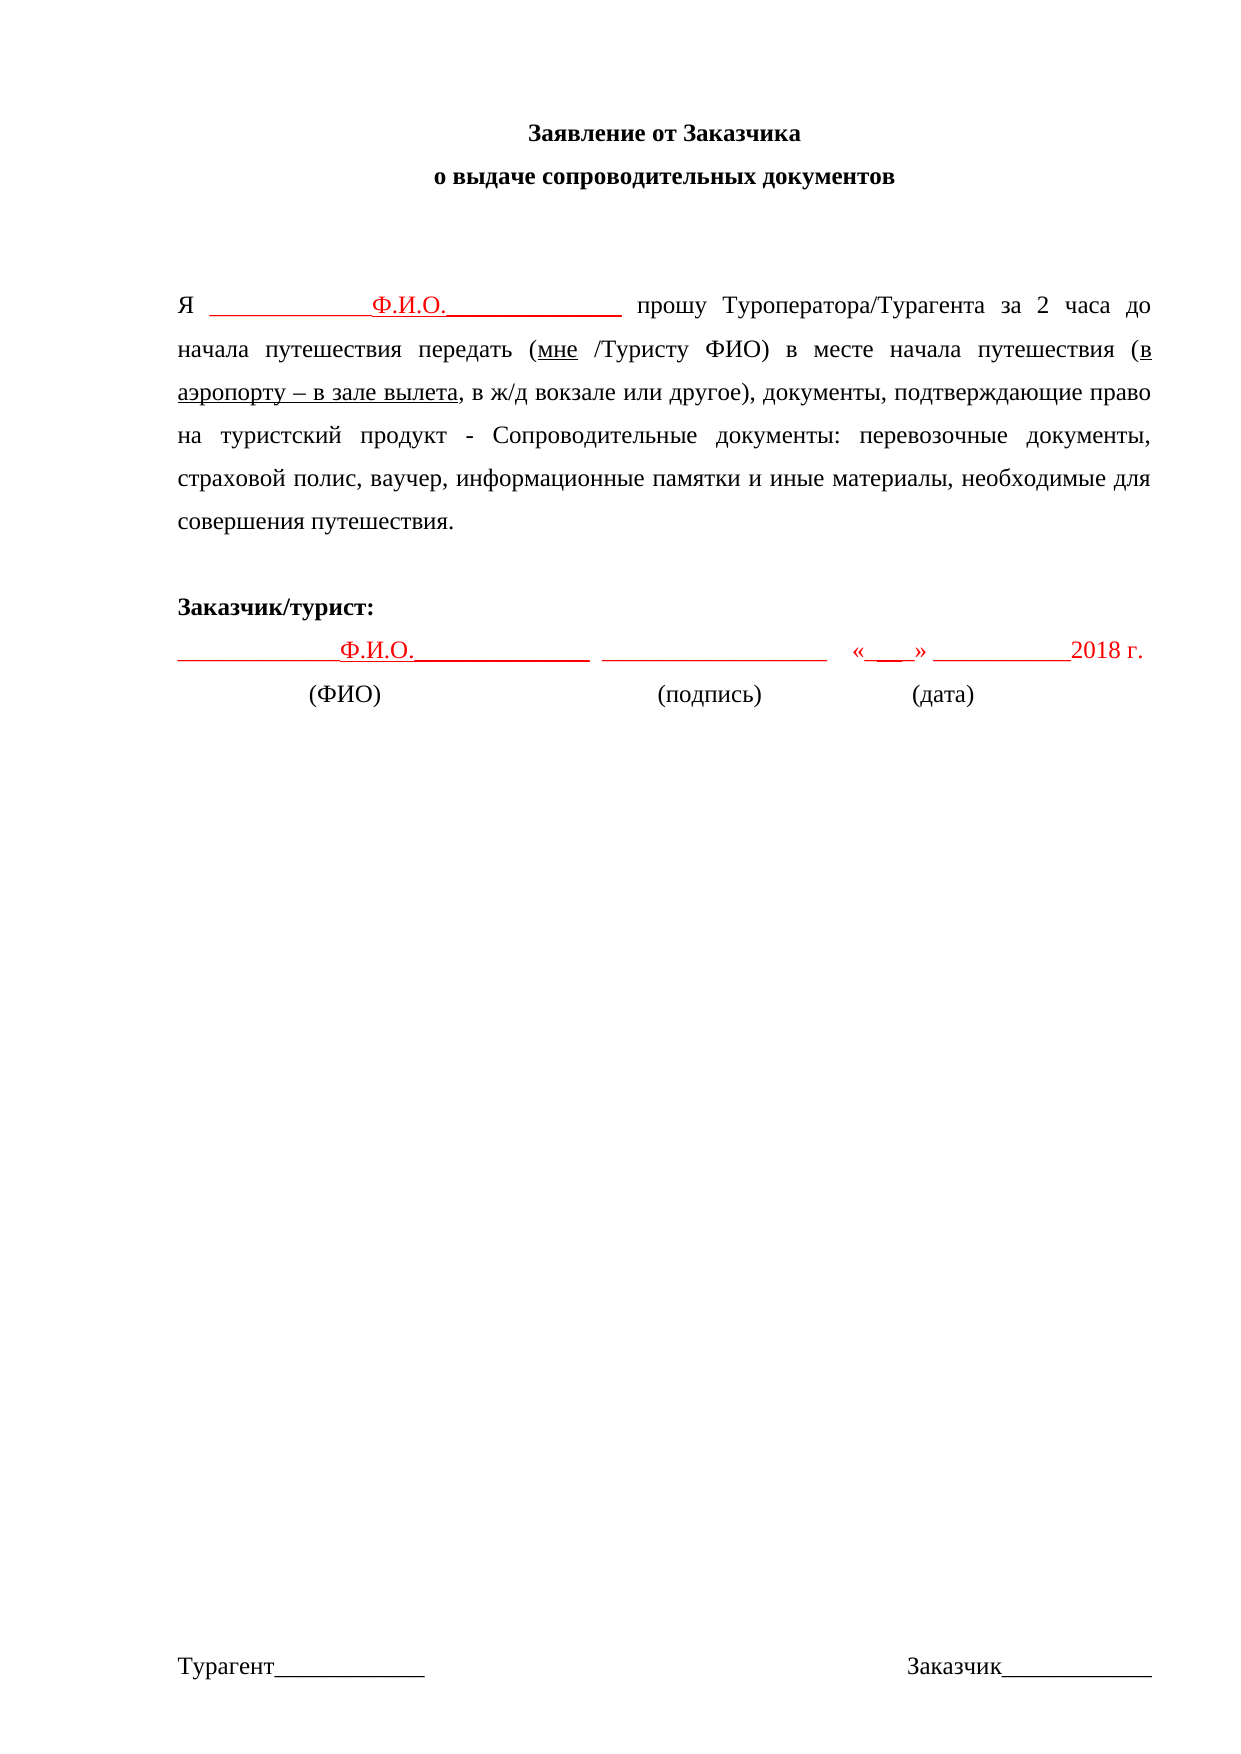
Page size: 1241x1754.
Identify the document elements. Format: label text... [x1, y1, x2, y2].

text Я _____________Ф.И.О.______________ прошу Туроператора/Турагента за 2 часа до начала путешествия передать (мне /Туристу ФИО) в месте начала путешествия (в аэропорту – в зале вылета, в ж/д вокзале или другое), документы, подтверждающие право на туристский продукт - Сопроводительные документы: перевозочные документы, страховой полис, ваучер, информационные памятки и иные материалы, необходимые для совершения путешествия. [177, 291, 1152, 535]
text _____________Ф.И.О.______________ __________________ «____» ___________2018 г. [177, 636, 1152, 664]
text о выдаче сопроводительных документов [177, 161, 1152, 190]
text (ФИО) (подпись) (дата) [177, 679, 1152, 707]
text Заказчик/турист: [177, 592, 1152, 621]
text Заявление от Заказчика [177, 118, 1152, 147]
